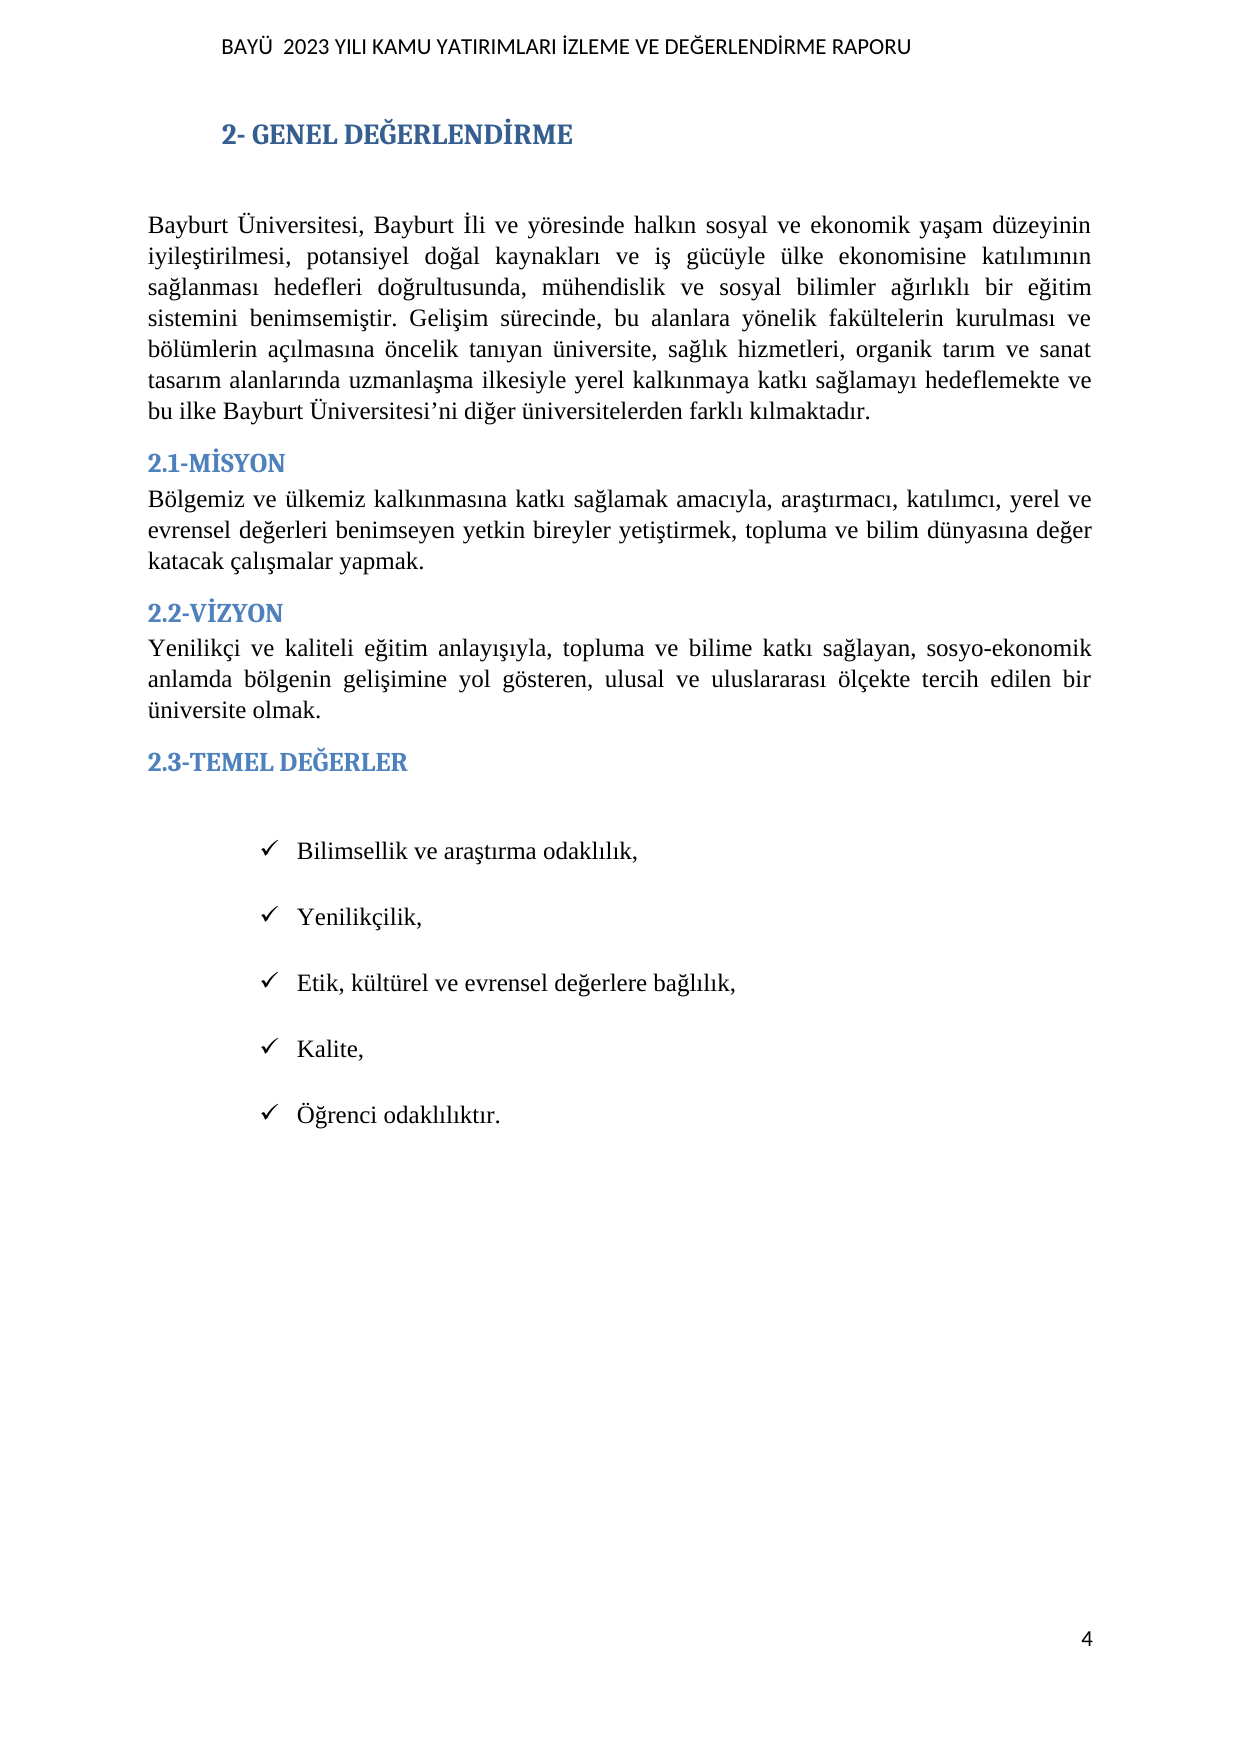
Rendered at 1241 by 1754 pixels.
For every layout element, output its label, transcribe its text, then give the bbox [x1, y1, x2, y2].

subtitle 2.1-MİSYON [148, 448, 1092, 479]
subtitle 2- GENEL DEĞERLENDİRME [148, 118, 1092, 152]
list Öğrenci odaklılıktır. [259, 1100, 1092, 1129]
list Bilimsellik ve araştırma odaklılık, [259, 836, 1092, 865]
text Bölgemiz ve ülkemiz kalkınmasına katkı sağlamak amacıyla, araştırmacı, katılımcı, yerel ve evrensel değerleri benimseyen yetkin bireyler yetiştirmek, topluma ve bilim dünyasına değer katacak çalışmalar yapmak. [148, 484, 1092, 574]
list Etik, kültürel ve evrensel değerlere bağlılık, [259, 968, 1092, 997]
list Kalite, [259, 1034, 1092, 1063]
subtitle 2.3-TEMEL DEĞERLER [148, 747, 1092, 778]
text Yenilikçi ve kaliteli eğitim anlayışıyla, topluma ve bilime katkı sağlayan, sosyo-ekonomik anlamda bölgenin gelişimine yol gösteren, ulusal ve uluslararası ölçekte tercih edilen bir üniversite olmak. [148, 633, 1092, 724]
subtitle 2.2-VİZYON [148, 598, 1092, 629]
text Bayburt Üniversitesi, Bayburt İli ve yöresinde halkın sosyal ve ekonomik yaşam düzeyinin iyileştirilmesi, potansiyel doğal kaynakları ve iş gücüyle ülke ekonomisine katılımının sağlanması hedefleri doğrultusunda, mühendislik ve sosyal bilimler ağırlıklı bir eğitim sistemini benimsemiştir. Gelişim sürecinde, bu alanlara yönelik fakültelerin kurulması ve bölümlerin açılmasına öncelik tanıyan üniversite, sağlık hizmetleri, organik tarım ve sanat tasarım alanlarında uzmanlaşma ilkesiyle yerel kalkınmaya katkı sağlamayı hedeflemekte ve bu ilke Bayburt Üniversitesi’ni diğer üniversitelerden farklı kılmaktadır. [148, 210, 1092, 425]
list Yenilikçilik, [259, 902, 1092, 931]
